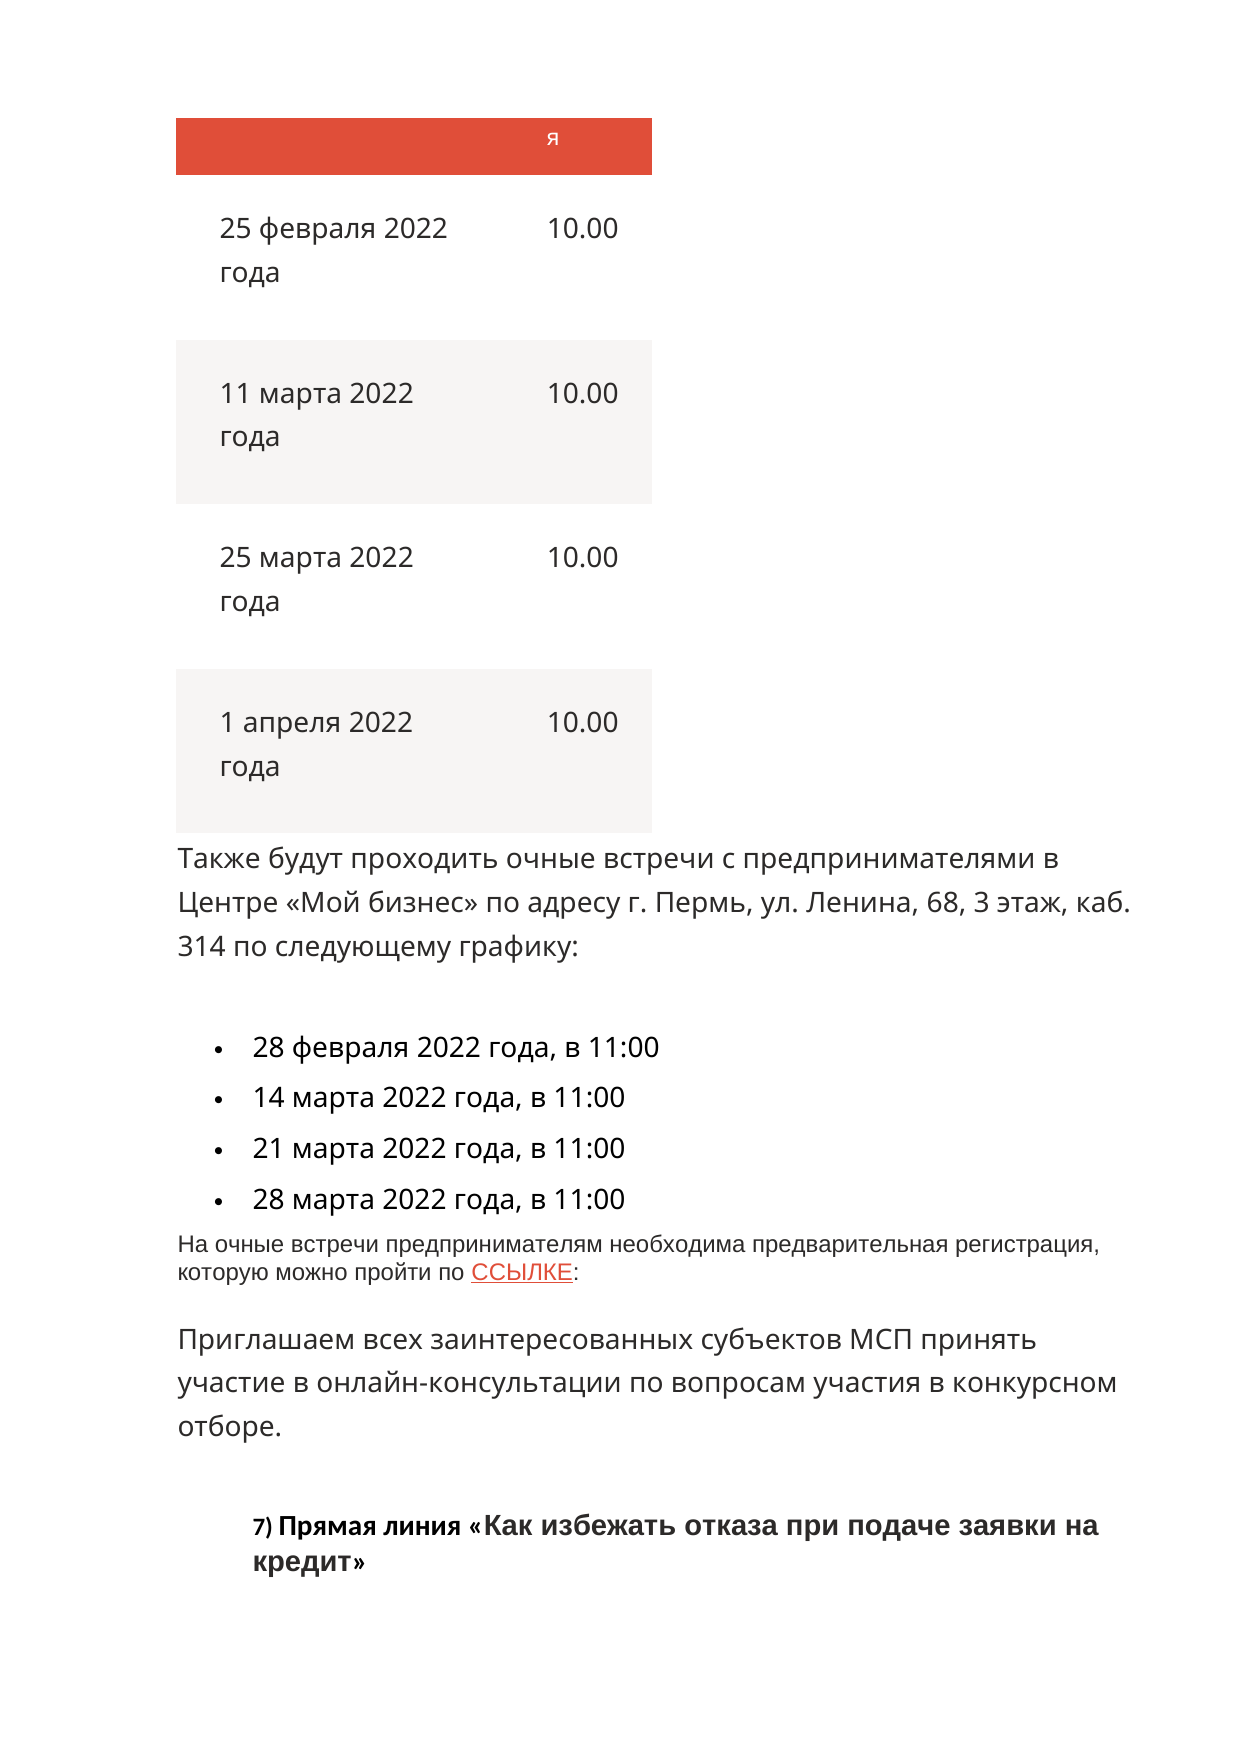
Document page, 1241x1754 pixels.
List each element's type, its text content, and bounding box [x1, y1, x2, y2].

text Приглашаем всех заинтересованных субъектов МСП принять участие в онлайн-консультации по вопросам участия в конкурсном отборе. [177, 1313, 1152, 1445]
table_cell 10.00 [503, 669, 652, 833]
table_cell 1 апреля 2022 года [176, 669, 503, 833]
table_cell 25 марта 2022 года [176, 504, 503, 669]
table_header Время [503, 118, 652, 175]
table_cell 11 марта 2022 года [176, 340, 503, 504]
table_cell 10.00 [503, 340, 652, 504]
text На очные встречи предпринимателям необходима предварительная регистрация, которую можно пройти по ССЫЛКЕ: [177, 1230, 1152, 1313]
list 28 марта 2022 года, в 11:00 [215, 1179, 1152, 1218]
text Также будут проходить очные встречи с предпринимателями в Центре «Мой бизнес» по адресу г. Пермь, ул. Ленина, 68, 3 этаж, каб. 314 по следующему графику: [177, 833, 1152, 964]
text 7) Прямая линия «Как избежать отказа при подаче заявки на кредит» [252, 1507, 1152, 1578]
table_cell 10.00 [503, 175, 652, 339]
table_header Дата [176, 118, 503, 175]
list 28 февраля 2022 года, в 11:00 [215, 1027, 1152, 1065]
list 14 марта 2022 года, в 11:00 [215, 1078, 1152, 1116]
table_cell 25 февраля 2022 года [176, 175, 503, 339]
table_cell 10.00 [503, 504, 652, 669]
list 21 марта 2022 года, в 11:00 [215, 1129, 1152, 1167]
